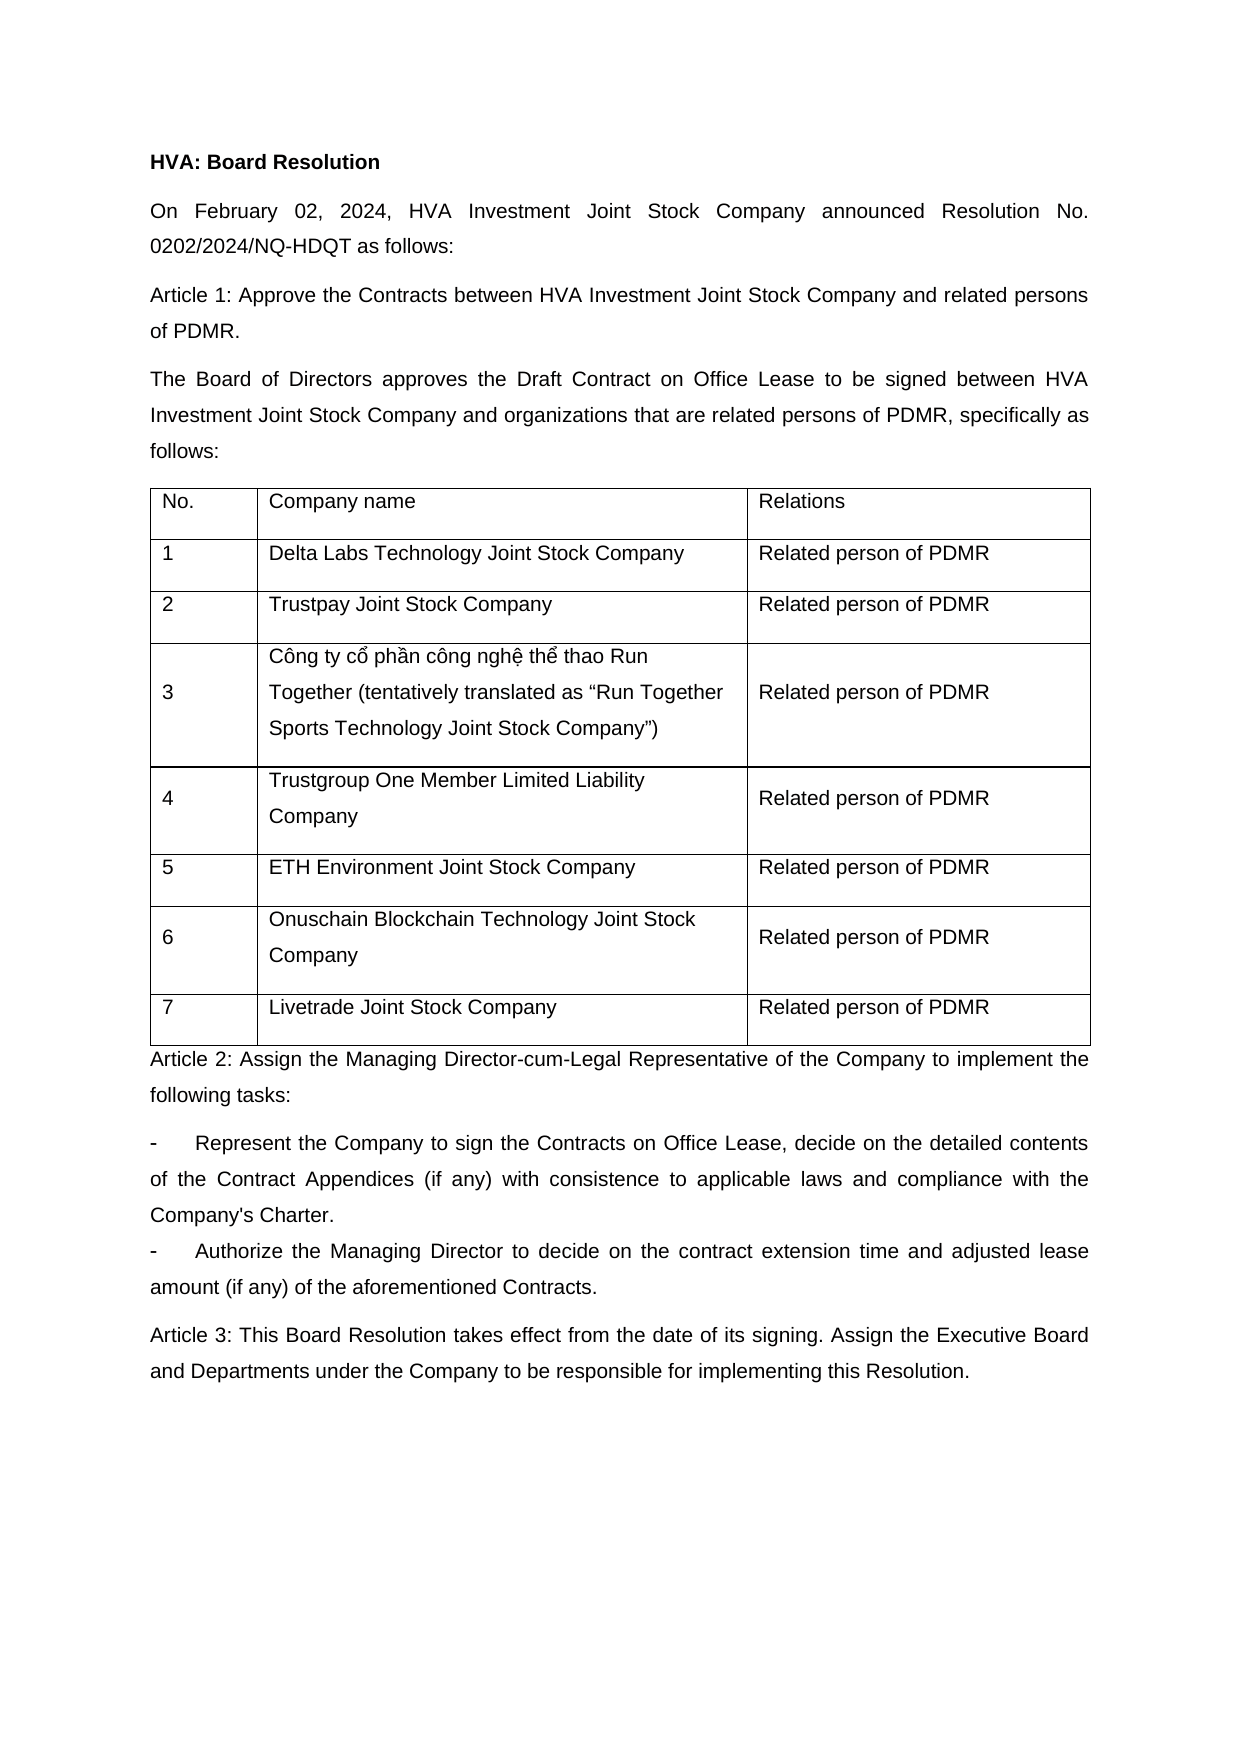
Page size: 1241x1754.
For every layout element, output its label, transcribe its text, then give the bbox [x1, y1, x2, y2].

table_cell 3 [151, 644, 257, 766]
table_cell Onuschain Blockchain Technology Joint Stock Company [258, 907, 747, 994]
list Represent the Company to sign the Contracts on Office Lease, decide on the detailed contents of the Contract Appendices (if any) with consistence to applicable laws and compliance with the Company's Charter. [150, 1131, 1090, 1227]
table_cell Trustgroup One Member Limited Liability Company [258, 768, 747, 854]
text Article 1: Approve the Contracts between HVA Investment Joint Stock Company and related persons of PDMR. [150, 283, 1090, 343]
table_cell Delta Labs Technology Joint Stock Company [258, 540, 747, 591]
text The Board of Directors approves the Draft Contract on Office Lease to be signed between HVA Investment Joint Stock Company and organizations that are related persons of PDMR, specifically as follows: [150, 367, 1090, 463]
table_header Relations [748, 489, 1090, 539]
table_header No. [151, 489, 257, 539]
text Article 2: Assign the Managing Director-cum-Legal Representative of the Company to implement the following tasks: [150, 1046, 1090, 1106]
text Article 3: This Board Resolution takes effect from the date of its signing. Assign the Executive Board and Departments under the Company to be responsible for implementing this Resolution. [150, 1323, 1090, 1383]
table_cell Related person of PDMR [748, 540, 1090, 591]
table_cell 1 [151, 540, 257, 591]
table_cell Related person of PDMR [748, 644, 1090, 766]
list Authorize the Managing Director to decide on the contract extension time and adjusted lease amount (if any) of the aforementioned Contracts. [150, 1239, 1090, 1299]
text On February 02, 2024, HVA Investment Joint Stock Company announced Resolution No. 0202/2024/NQ-HDQT as follows: [150, 198, 1090, 258]
table_cell 5 [151, 855, 257, 906]
table_cell 7 [151, 995, 257, 1045]
table_cell Livetrade Joint Stock Company [258, 995, 747, 1045]
text HVA: Board Resolution [150, 150, 1090, 174]
table_cell Trustpay Joint Stock Company [258, 592, 747, 643]
table_cell 2 [151, 592, 257, 643]
table_cell 4 [151, 768, 257, 854]
table_cell Related person of PDMR [748, 592, 1090, 643]
table_cell Related person of PDMR [748, 995, 1090, 1045]
table_cell Công ty cổ phần công nghệ thể thao Run Together (tentatively translated as “Run Together Sports Technology Joint Stock Company”) [258, 644, 747, 766]
table_cell Related person of PDMR [748, 907, 1090, 994]
table_cell ETH Environment Joint Stock Company [258, 855, 747, 906]
table_cell Related person of PDMR [748, 855, 1090, 906]
table_cell Related person of PDMR [748, 768, 1090, 854]
table_header Company name [258, 489, 747, 539]
table_cell 6 [151, 907, 257, 994]
